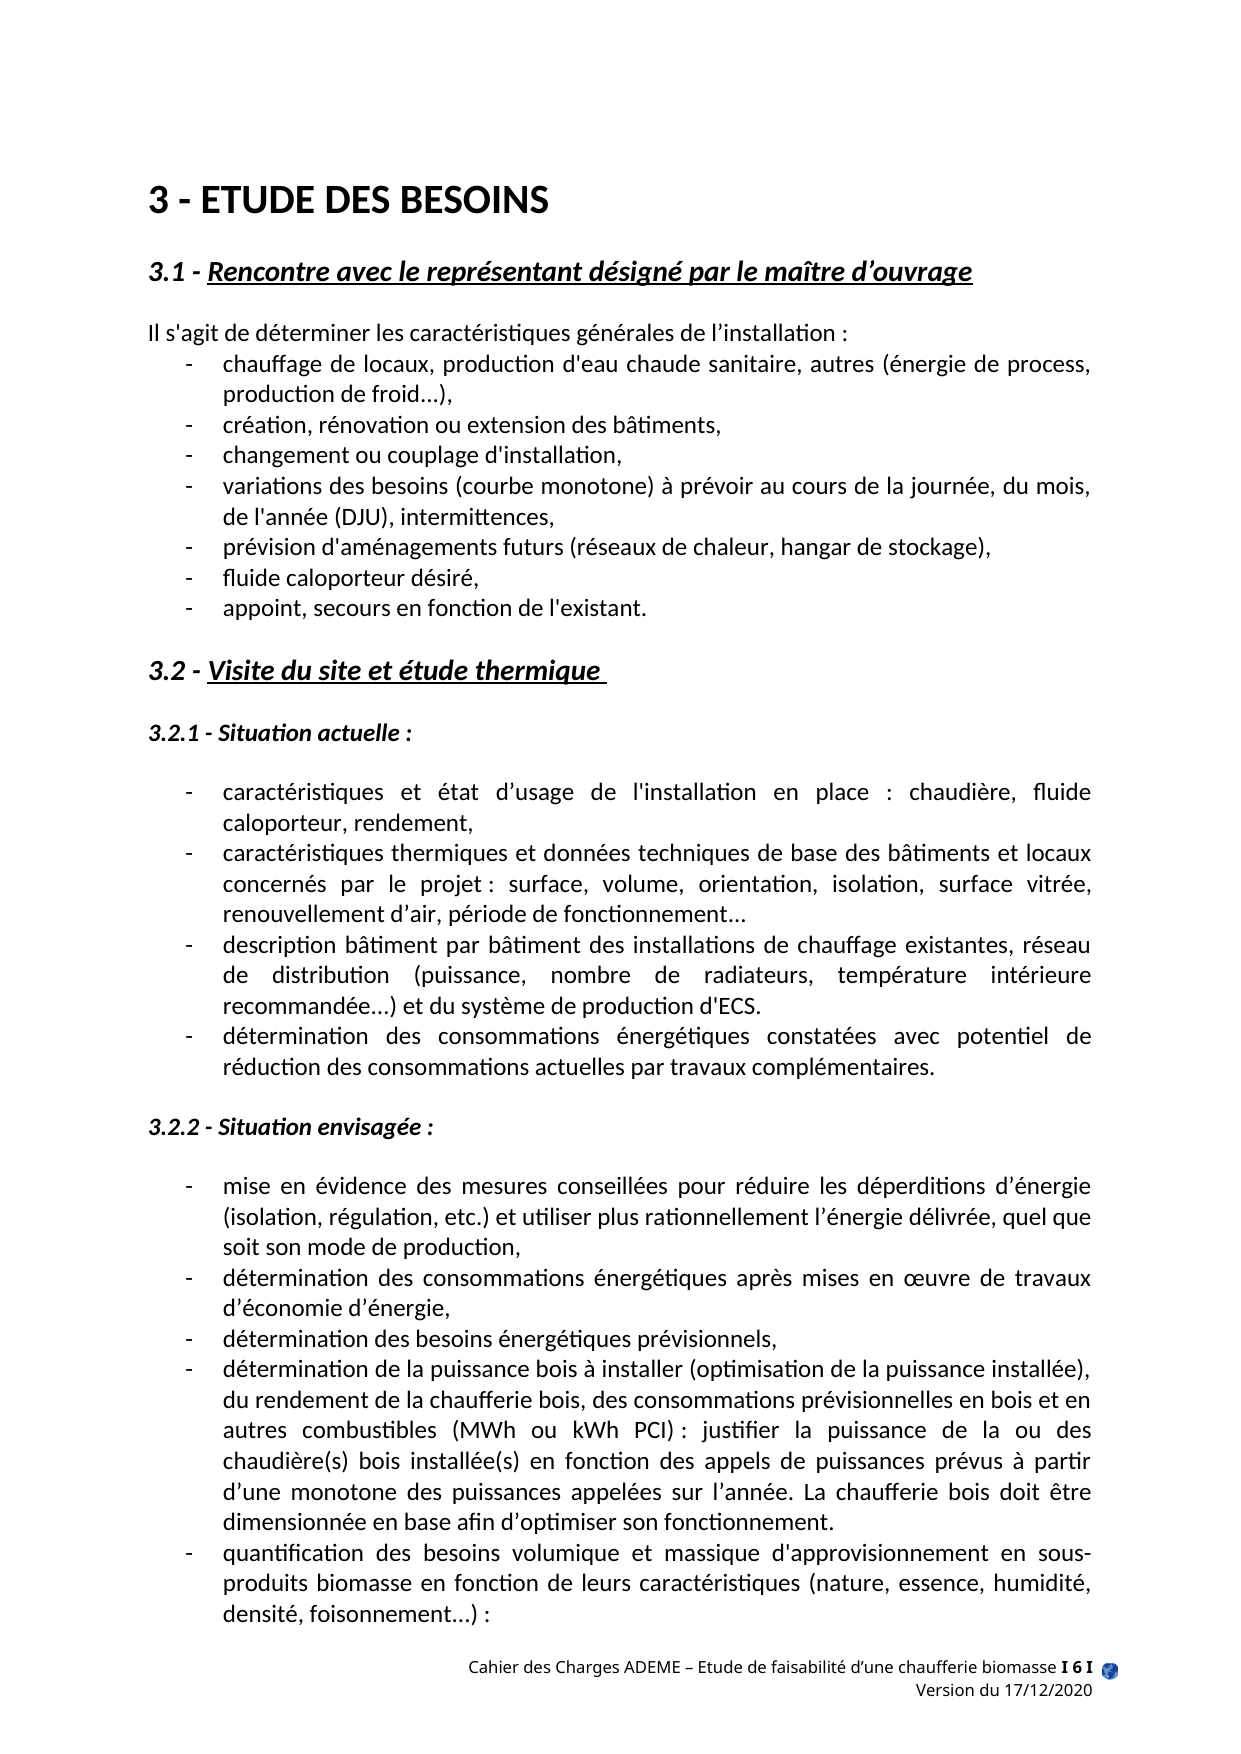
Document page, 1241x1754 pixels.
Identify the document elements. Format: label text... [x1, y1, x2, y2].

list détermination des consommations énergétiques constatées avec potentiel de réduction des consommations actuelles par travaux complémentaires. [185, 1021, 1092, 1082]
list détermination des besoins énergétiques prévisionnels, [185, 1323, 1092, 1353]
subtitle Rencontre avec le représentant désigné par le maître d’ouvrage [148, 253, 1092, 288]
subtitle Situation actuelle : [148, 717, 1092, 747]
list changement ou couplage d'installation, [185, 439, 1092, 470]
list prévision d'aménagements futurs (réseaux de chaleur, hangar de stockage), [185, 531, 1092, 562]
list détermination de la puissance bois à installer (optimisation de la puissance installée), du rendement de la chaufferie bois, des consommations prévisionnelles en bois et en autres combustibles (MWh ou kWh PCI) : justifier la puissance de la ou des chaudière(s) bois installée(s) en fonction des appels de puissances prévus à partir d’une monotone des puissances appelées sur l’année. La chaufferie bois doit être dimensionnée en base afin d’optimiser son fonctionnement. [185, 1353, 1092, 1537]
list mise en évidence des mesures conseillées pour réduire les déperditions d’énergie (isolation, régulation, etc.) et utiliser plus rationnellement l’énergie délivrée, quel que soit son mode de production, [185, 1170, 1092, 1262]
list quantification des besoins volumique et massique d'approvisionnement en sous-produits biomasse en fonction de leurs caractéristiques (nature, essence, humidité, densité, foisonnement...) : [185, 1537, 1092, 1628]
list appoint, secours en fonction de l'existant. [185, 592, 1092, 623]
list chauffage de locaux, production d'eau chaude sanitaire, autres (énergie de process, production de froid...), [185, 348, 1092, 409]
subtitle Etude des besoins [148, 173, 1092, 223]
list variations des besoins (courbe monotone) à prévoir au cours de la journée, du mois, de l'année (DJU), intermittences, [185, 470, 1092, 531]
picture [1101, 1663, 1119, 1680]
subtitle Visite du site et étude thermique [148, 652, 1092, 687]
list fluide caloporteur désiré, [185, 562, 1092, 592]
list création, rénovation ou extension des bâtiments, [185, 409, 1092, 439]
list description bâtiment par bâtiment des installations de chauffage existantes, réseau de distribution (puissance, nombre de radiateurs, température intérieure recommandée...) et du système de production d'ECS. [185, 929, 1092, 1021]
subtitle Situation envisagée : [148, 1111, 1092, 1141]
list détermination des consommations énergétiques après mises en œuvre de travaux d’économie d’énergie, [185, 1262, 1092, 1323]
list caractéristiques thermiques et données techniques de base des bâtiments et locaux concernés par le projet : surface, volume, orientation, isolation, surface vitrée, renouvellement d’air, période de fonctionnement... [185, 837, 1092, 929]
text Il s'agit de déterminer les caractéristiques générales de l’installation : [148, 317, 1092, 348]
list caractéristiques et état d’usage de l'installation en place : chaudière, fluide caloporteur, rendement, [185, 776, 1092, 837]
